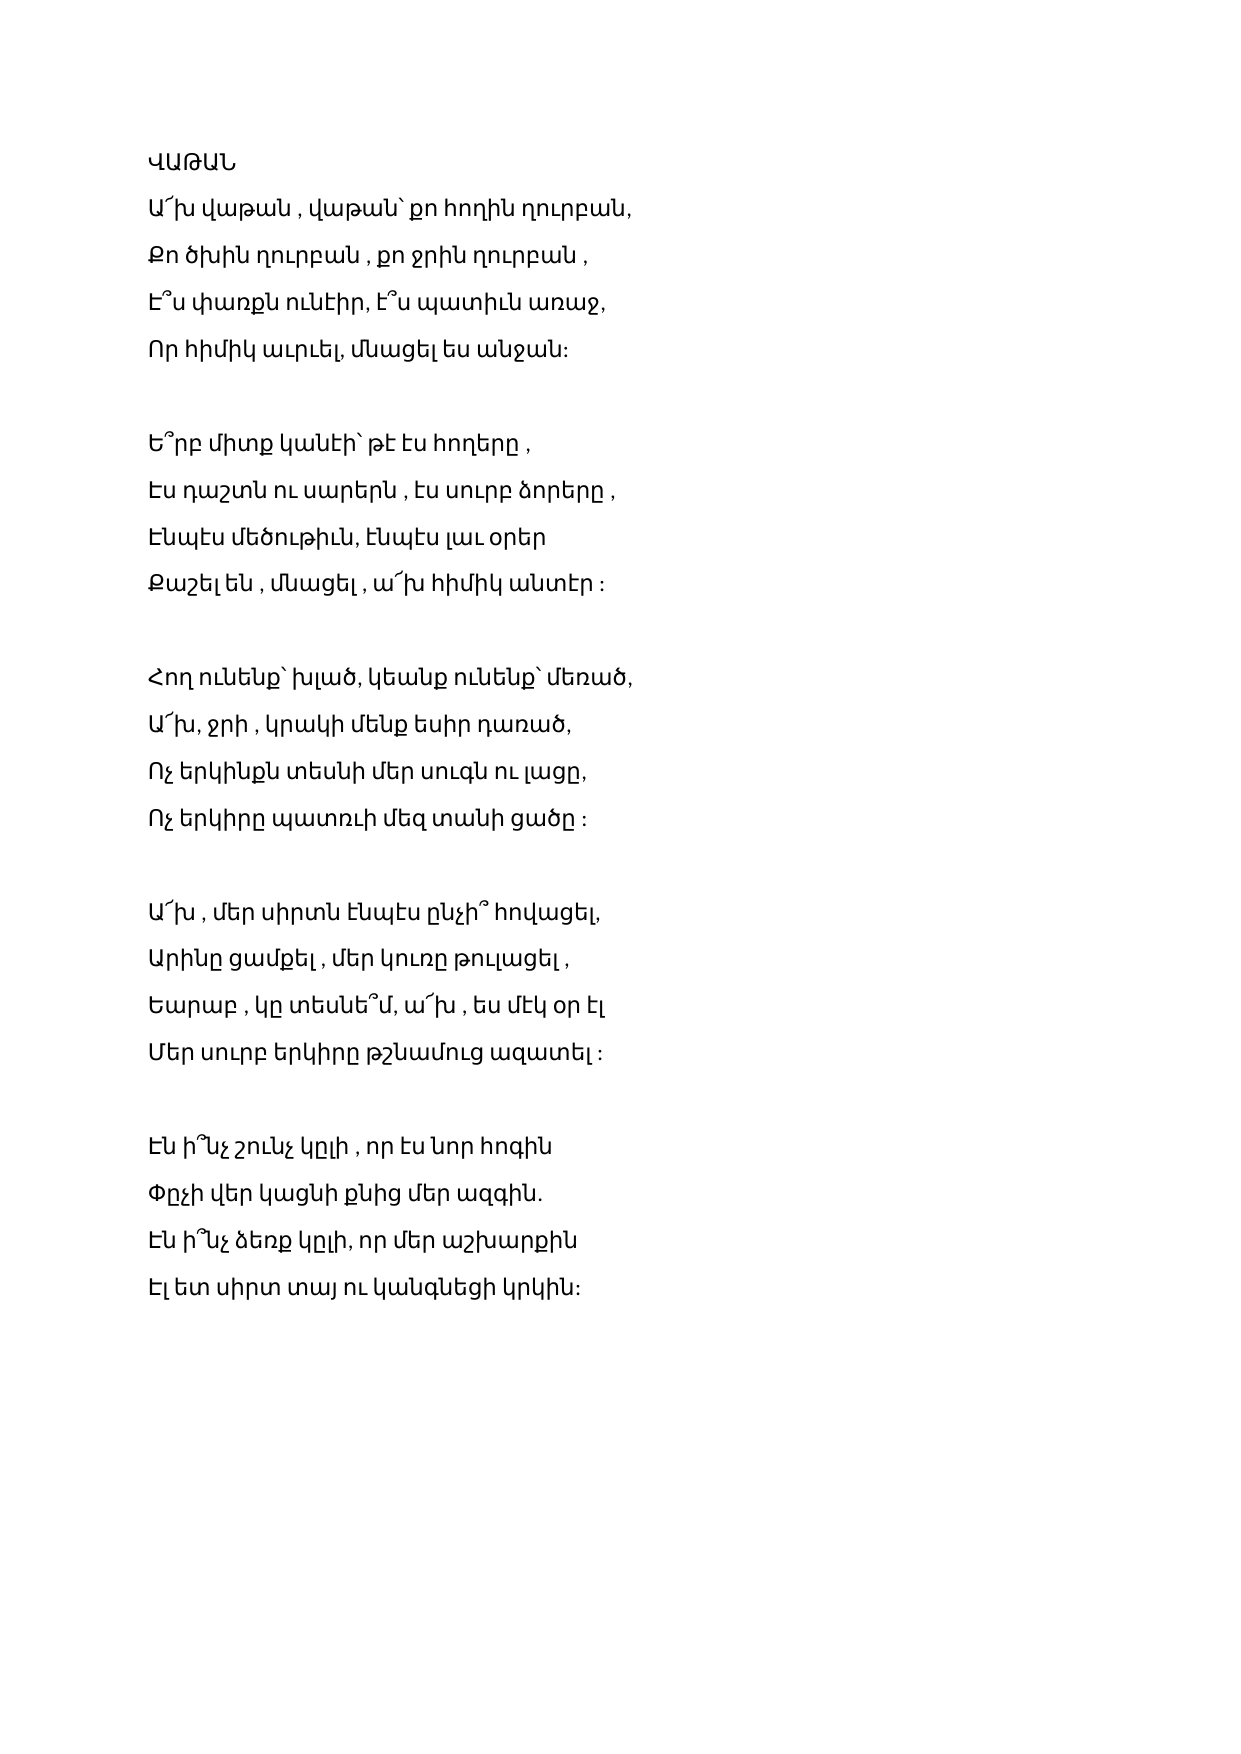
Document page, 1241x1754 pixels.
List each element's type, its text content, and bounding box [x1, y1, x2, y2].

text Էս դաշտն ու սարերն , էս սուրբ ձորերը , [148, 476, 1093, 504]
text Փըչի վեր կացնի քնից մեր ազգին. [148, 1179, 1093, 1207]
text Ա՜խ, ջրի , կրակի մենք եսիր դառած, [148, 710, 1093, 738]
text Եարաբ , կը տեսնե՞մ, ա՜խ , ես մէկ օր էլ [148, 991, 1093, 1019]
text Էն ի՞նչ շունչ կըլի , որ էս նոր հոգին [148, 1132, 1093, 1160]
text Ա՜խ վաթան , վաթան՝ քո հողին ղուրբան, [148, 194, 1093, 222]
text Հող ունենք՝ խլած, կեանք ունենք՝ մեռած, [148, 663, 1093, 691]
text Է՞ս փառքն ունէիր, է՞ս պատիւն առաջ, [148, 288, 1093, 316]
text Ե՞րբ միտք կանէի՝ թէ էս հողերը , [148, 429, 1093, 457]
text Ոչ երկիրը պատռւի մեզ տանի ցածը : [148, 804, 1093, 832]
text Էն ի՞նչ ձեռք կըլի, որ մեր աշխարքին [148, 1226, 1093, 1254]
text Էլ ետ սիրտ տայ ու կանգնեցի կրկին: [148, 1273, 1093, 1301]
text Մեր սուրբ երկիրը թշնամուց ազատել : [148, 1038, 1093, 1066]
text Ոչ երկինքն տեսնի մեր սուգն ու լացը, [148, 757, 1093, 785]
text Էնպէս մեծութիւն, էնպէս լաւ օրեր [148, 523, 1093, 551]
text Արինը ցամքել , մեր կուռը թուլացել , [148, 944, 1093, 972]
text Ա՜խ , մեր սիրտն էնպէս ընչի՞ հովացել, [148, 898, 1093, 926]
text Որ հիմիկ աւրւել, մնացել ես անջան: [148, 335, 1093, 363]
text ՎԱԹԱՆ [148, 148, 1093, 176]
text Քաշել են , մնացել , ա՜խ հիմիկ անտէր : [148, 569, 1093, 597]
text Քո ծխին ղուրբան , քո ջրին ղուրբան , [148, 241, 1093, 269]
